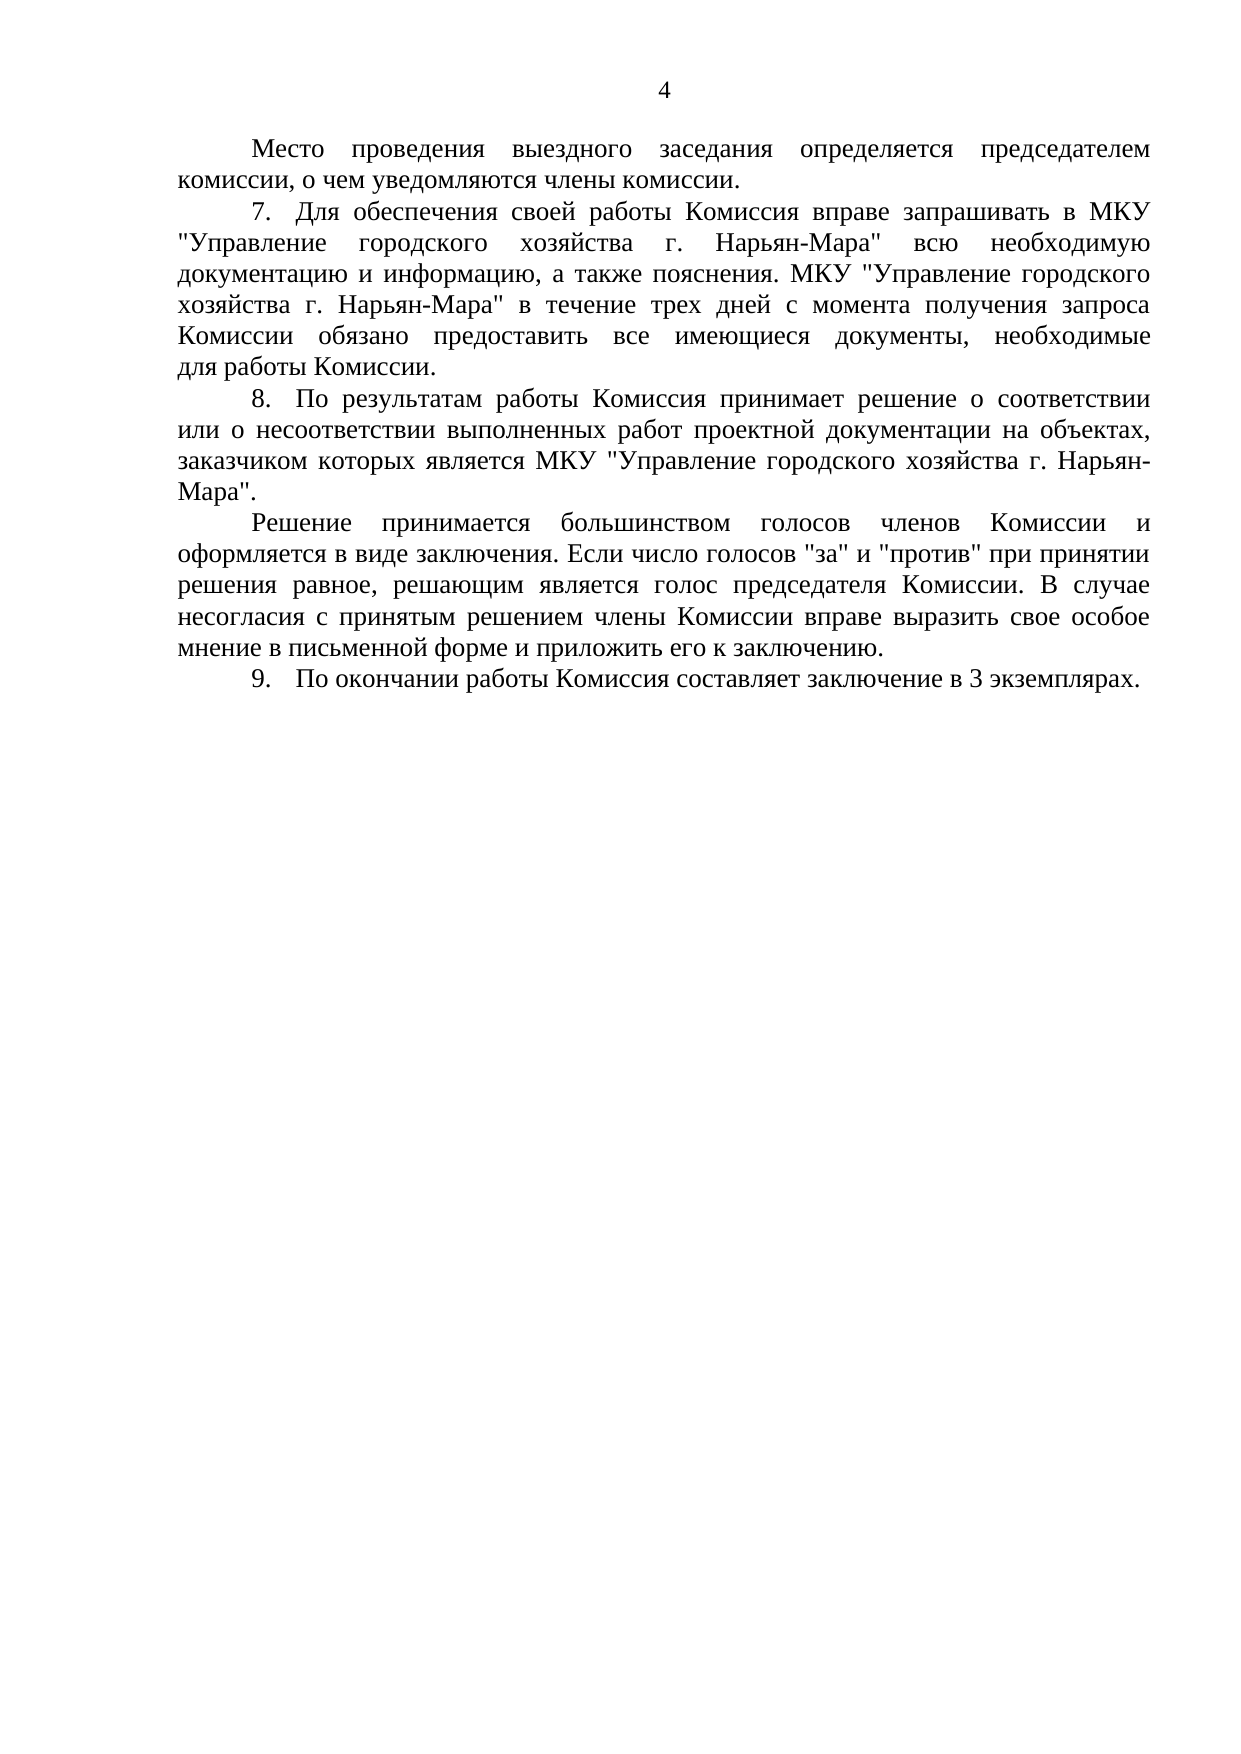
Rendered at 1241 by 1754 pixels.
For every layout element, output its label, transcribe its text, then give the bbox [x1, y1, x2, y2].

text Место проведения выездного заседания определяется председателем комиссии, о чем уведомляются члены комиссии. [177, 132, 1152, 195]
text 7. Для обеспечения своей работы Комиссия вправе запрашивать в МКУ "Управление городского хозяйства г. Нарьян-Мара" всю необходимую документацию и информацию, а также пояснения. МКУ "Управление городского хозяйства г. Нарьян-Мара" в течение трех дней с момента получения запроса Комиссии обязано предоставить все имеющиеся документы, необходимые для работы Комиссии. [177, 195, 1152, 382]
text 9. По окончании работы Комиссия составляет заключение в 3 экземплярах. [177, 662, 1152, 693]
text Решение принимается большинством голосов членов Комиссии и оформляется в виде заключения. Если число голосов "за" и "против" при принятии решения равное, решающим является голос председателя Комиссии. В случае несогласия с принятым решением члены Комиссии вправе выразить свое особое мнение в письменной форме и приложить его к заключению. [177, 506, 1152, 662]
text 8. По результатам работы Комиссия принимает решение о соответствии или о несоответствии выполненных работ проектной документации на объектах, заказчиком которых является МКУ "Управление городского хозяйства г. Нарьян-Мара". [177, 382, 1152, 506]
